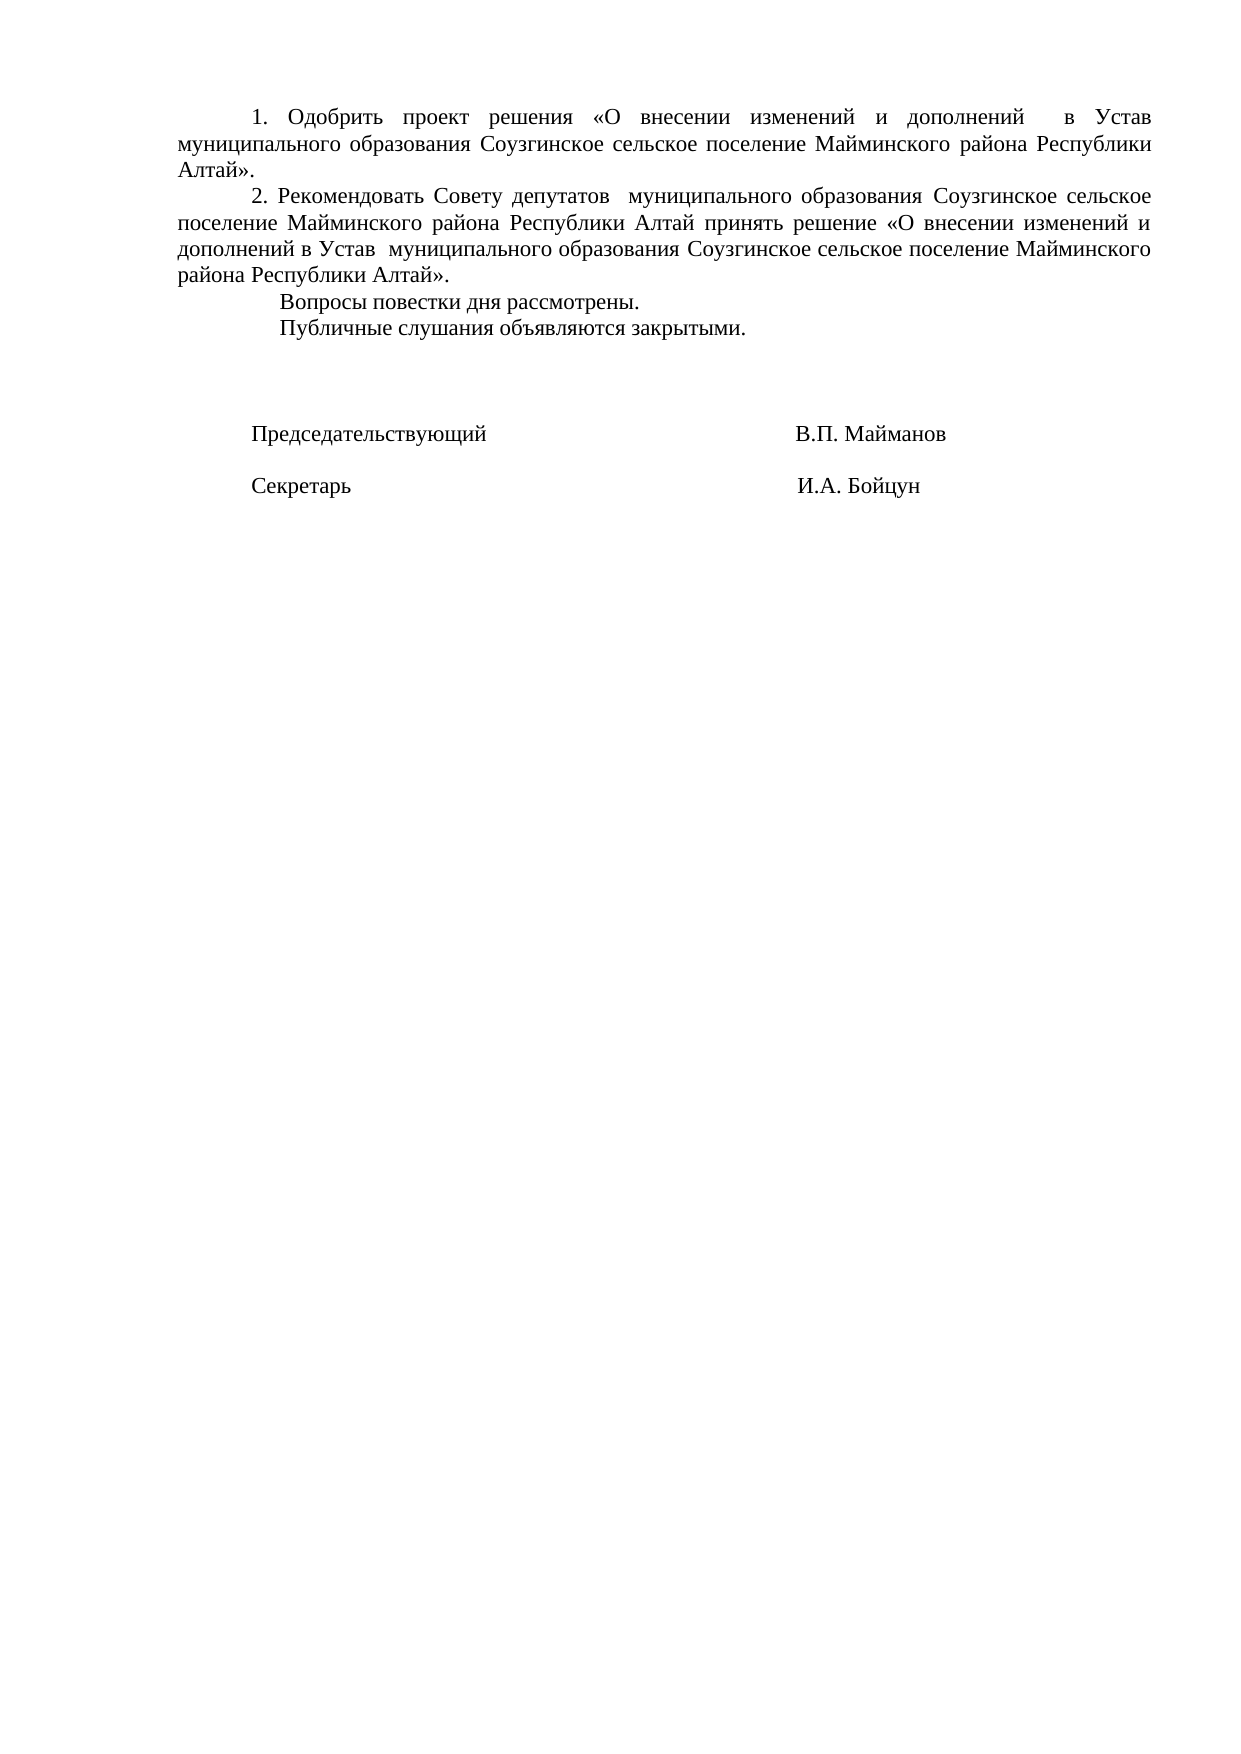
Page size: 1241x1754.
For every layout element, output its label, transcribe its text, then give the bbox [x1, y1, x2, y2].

text Председательствующий В.П. Майманов [177, 420, 1152, 446]
text 1. Одобрить проект решения «О внесении изменений и дополнений в Устав муниципального образования Соузгинское сельское поселение Майминского района Республики Алтай». [177, 103, 1152, 182]
text Секретарь И.А. Бойцун [177, 472, 1152, 499]
text 2. Рекомендовать Совету депутатов муниципального образования Соузгинское сельское поселение Майминского района Республики Алтай принять решение «О внесении изменений и дополнений в Устав муниципального образования Соузгинское сельское поселение Майминского района Республики Алтай». [177, 182, 1152, 288]
text Вопросы повестки дня рассмотрены. [177, 288, 1152, 314]
text Публичные слушания объявляются закрытыми. [177, 314, 1152, 341]
